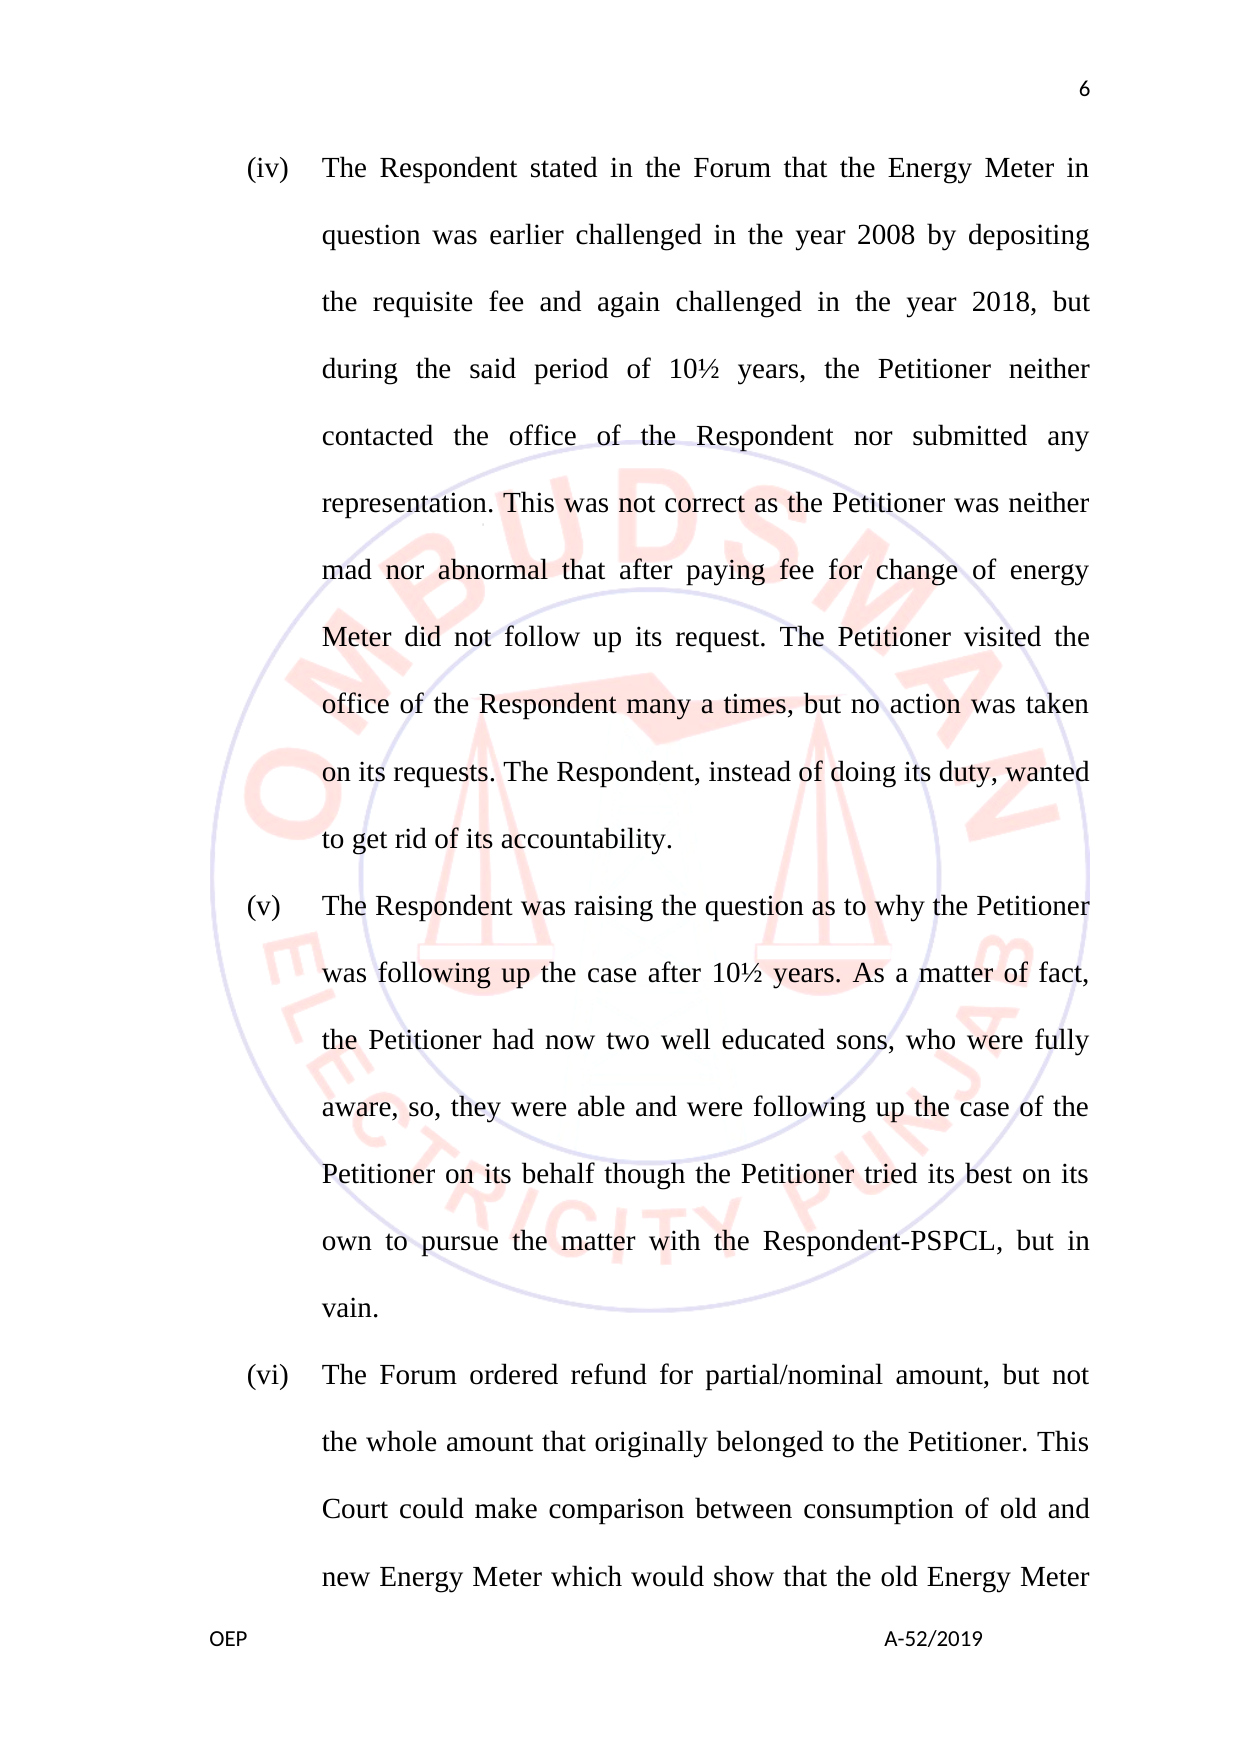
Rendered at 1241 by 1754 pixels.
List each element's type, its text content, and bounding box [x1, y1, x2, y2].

list The Respondent stated in the Forum that the Energy Meter in question was earlier challenged in the year 2008 by depositing the requisite fee and again challenged in the year 2018, but during the said period of 10½ years, the Petitioner neither contacted the office of the Respondent nor submitted any representation. This was not correct as the Petitioner was neither mad nor abnormal that after paying fee for change of energy Meter did not follow up its request. The Petitioner visited the office of the Respondent many a times, but no action was taken on its requests. The Respondent, instead of doing its duty, wanted to get rid of its accountability. [247, 150, 1090, 854]
list The Respondent was raising the question as to why the Petitioner was following up the case after 10½ years. As a matter of fact, the Petitioner had now two well educated sons, who were fully aware, so, they were able and were following up the case of the Petitioner on its behalf though the Petitioner tried its best on its own to pursue the matter with the Respondent-PSPCL, but in vain. [247, 888, 1090, 1324]
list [247, 1357, 1090, 1592]
